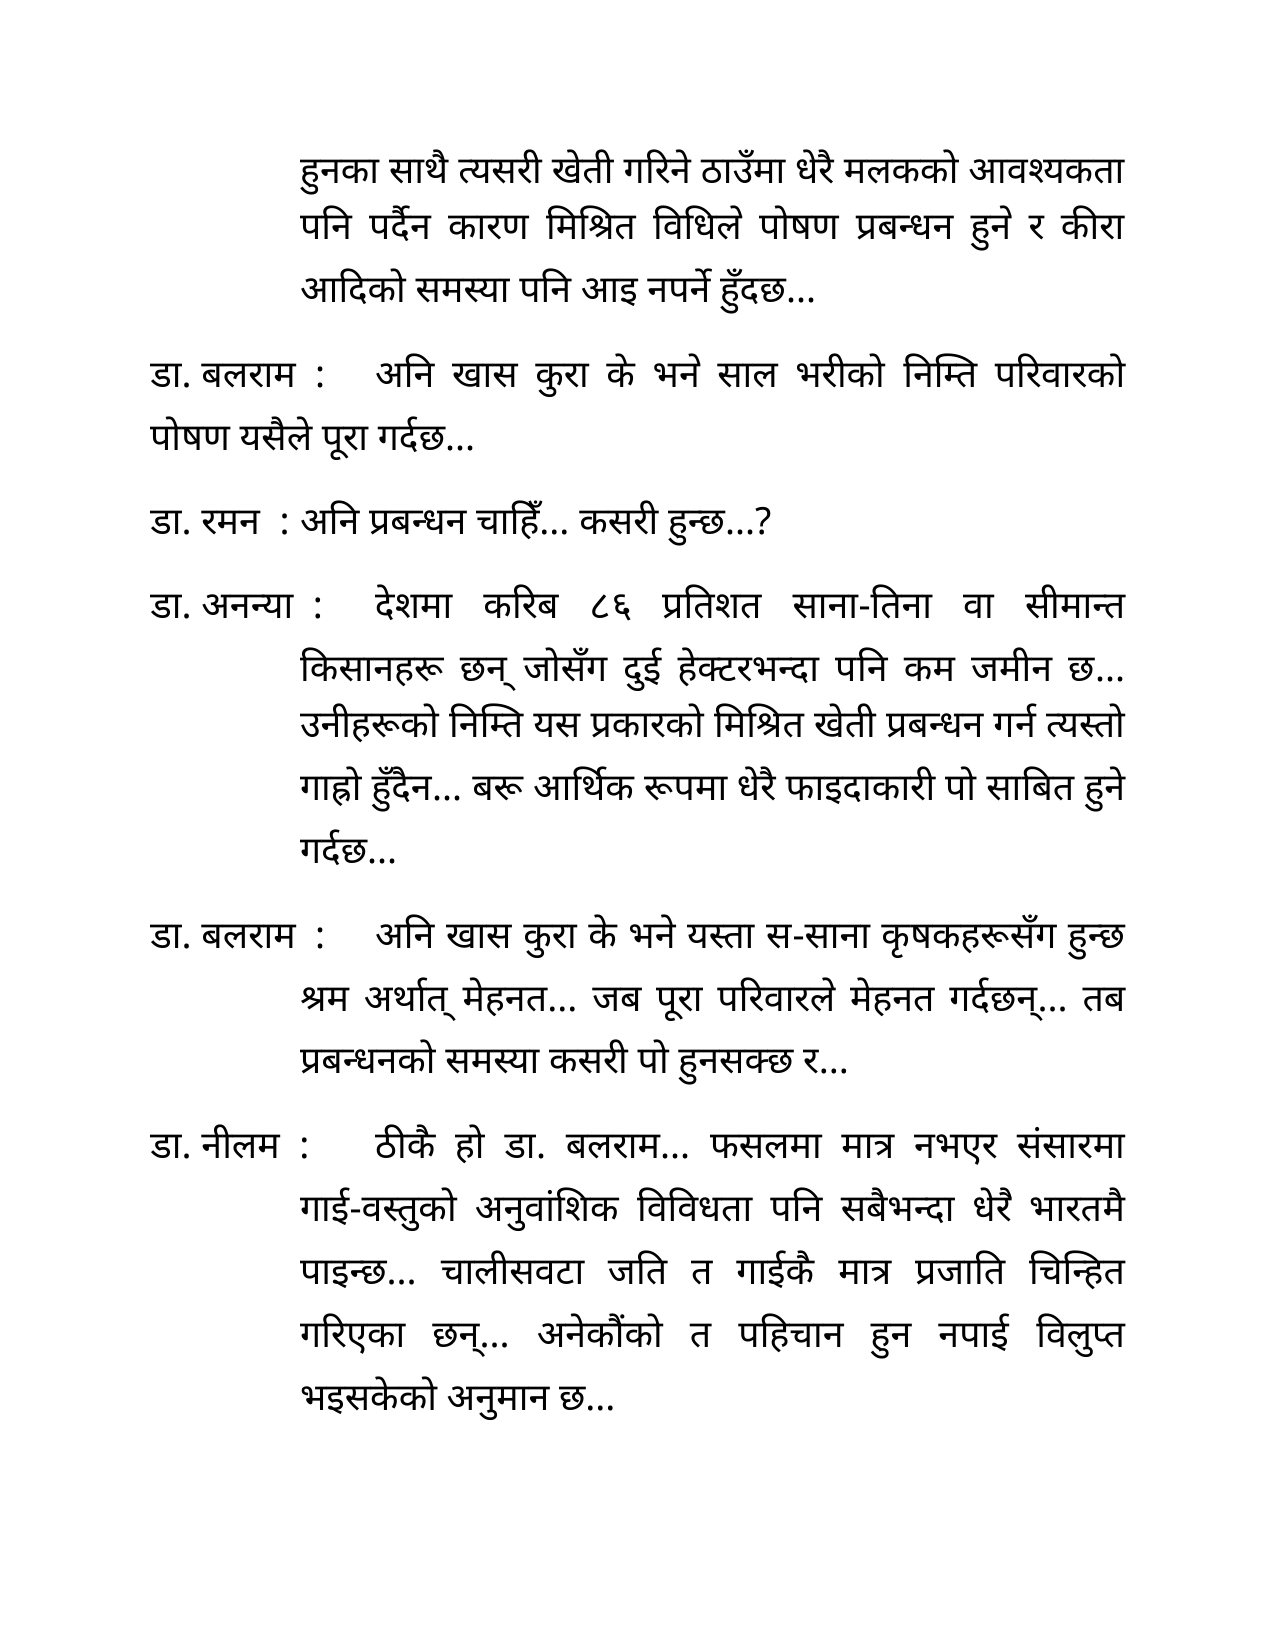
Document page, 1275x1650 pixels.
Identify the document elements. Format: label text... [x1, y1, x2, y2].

text डा. नीलम : ठीकै हो डा. बलराम... फसलमा मात्र नभएर संसारमा गाई-वस्तुको अनुवांशिक विविधता पनि सबैभन्दा धेरै भारतमै पाइन्छ... चालीसवटा जति त गाईकै मात्र प्रजाति चिन्हित गरिएका छन्... अनेकौंको त पहिचान हुन नपाई विलुप्त भइसकेको अनुमान छ... [150, 1118, 1125, 1425]
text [150, 150, 1125, 318]
text डा. अनन्या : देशमा करिब ८६ प्रतिशत साना-तिना वा सीमान्त किसानहरू छन् जोसँग दुई हेक्टरभन्दा पनि कम जमीन छ... उनीहरूको निम्ति यस प्रकारको मिश्रित खेती प्रबन्धन गर्न त्यस्तो गाह्रो हुँदैन... बरू आर्थिक रूपमा धेरै फाइदाकारी पो साबित हुने गर्दछ... [150, 579, 1125, 879]
text डा. रमन : अनि प्रबन्धन चाहिँ... कसरी हुन्छ...? [150, 494, 1125, 549]
text डा. बलराम : अनि खास कुरा के भने यस्ता स-साना कृषकहरूसँग हुन्छ श्रम अर्थात् मेहनत... जब पूरा परिवारले मेहनत गर्दछन्... तब प्रबन्धनको समस्या कसरी पो हुनसक्छ र... [150, 908, 1125, 1089]
text डा. बलराम : अनि खास कुरा के भने साल भरीको निम्ति परिवारको पोषण यसैले पूरा गर्दछ... [150, 347, 1125, 465]
